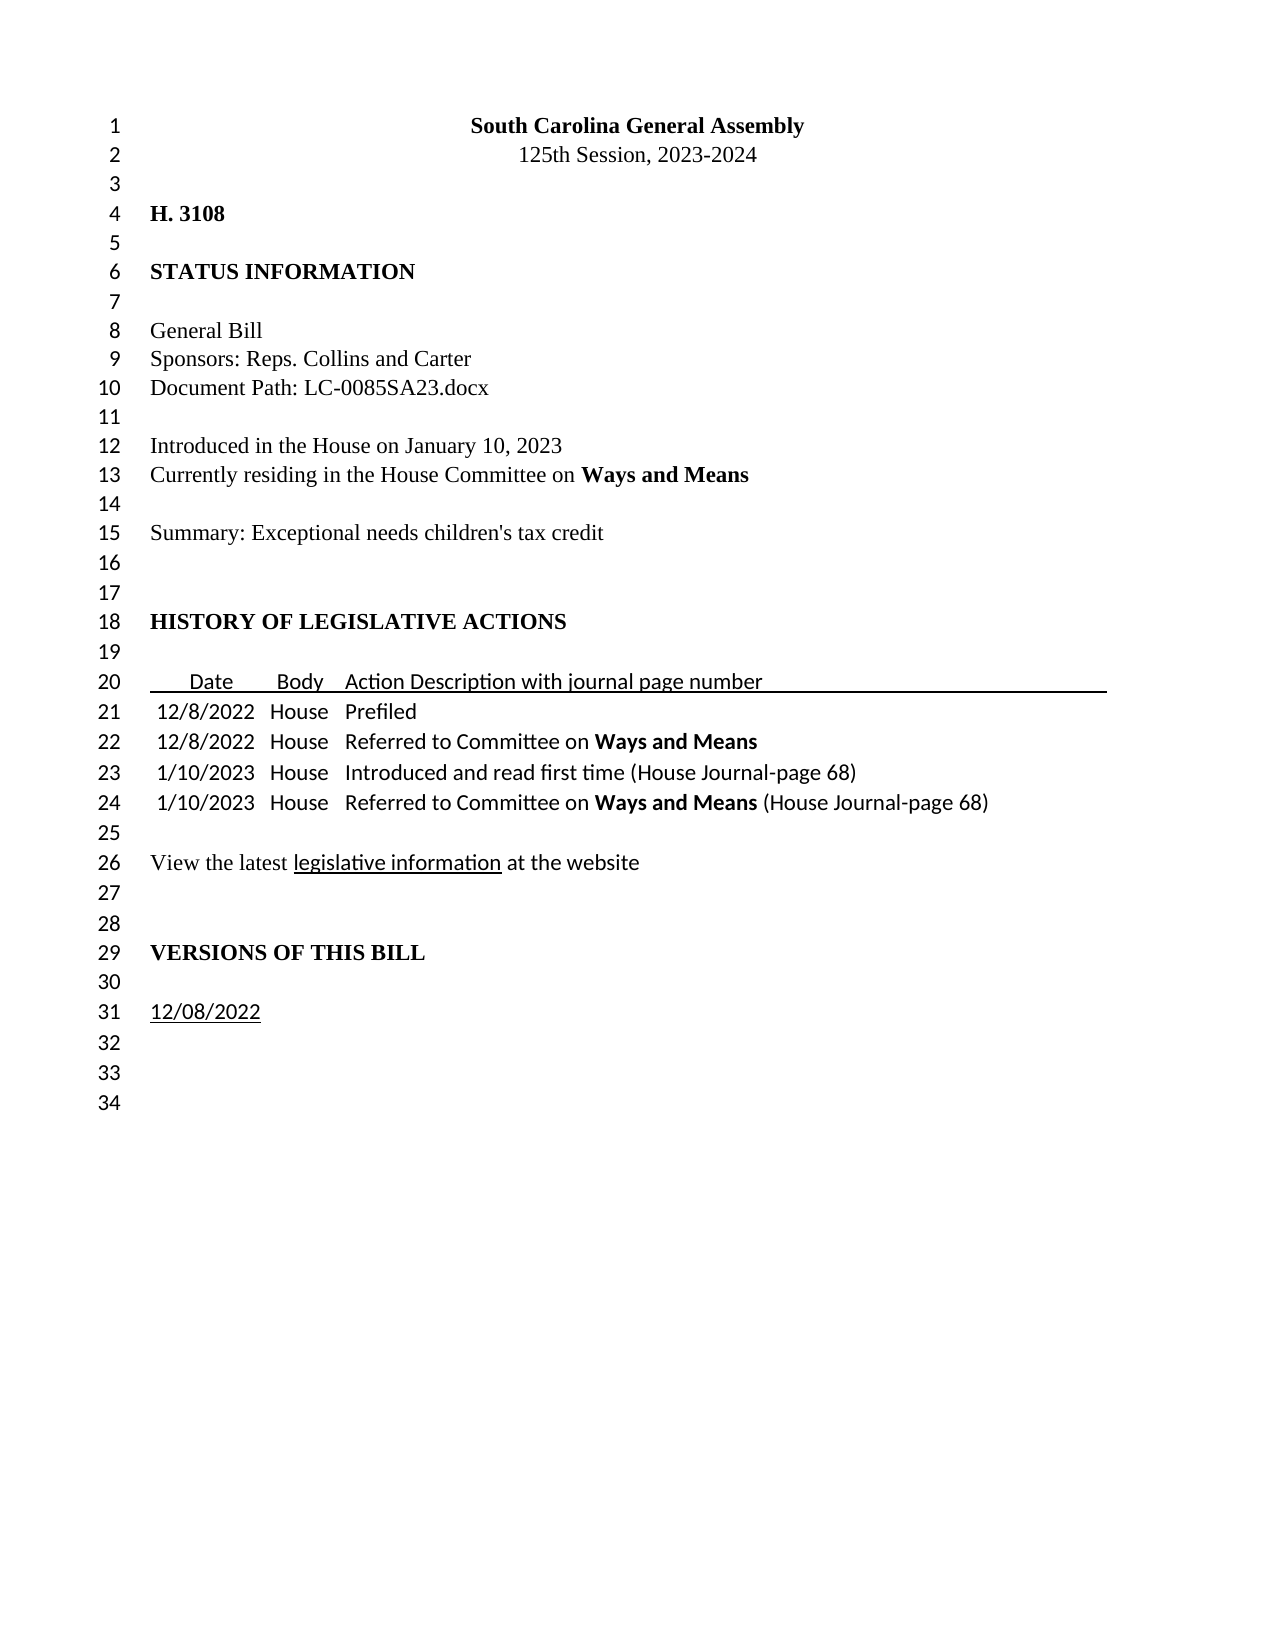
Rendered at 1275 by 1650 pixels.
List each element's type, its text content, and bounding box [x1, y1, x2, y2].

text Introduced in the House on January 10, 2023 [150, 432, 1125, 459]
text 12/8/2022 House Referred to Committee on Ways and Means [150, 727, 1125, 755]
text South Carolina General Assembly [150, 112, 1125, 139]
text 1/10/2023 House Referred to Committee on Ways and Means (House Journal-page 68) [150, 788, 1125, 816]
text General Bill [150, 317, 1125, 343]
text Document Path: LC-0085SA23.docx [150, 374, 1125, 400]
text Currently residing in the House Committee on Ways and Means [150, 461, 1125, 487]
text STATUS INFORMATION [150, 258, 1125, 284]
text 12/08/2022 [150, 997, 1125, 1026]
text H. 3108 [150, 199, 1125, 226]
text Date Body Action Description with journal page number [150, 667, 1125, 695]
text View the latest legislative information at the website [150, 848, 1125, 876]
text Sponsors: Reps. Collins and Carter [150, 345, 1125, 372]
text 12/8/2022 House Prefiled [150, 697, 1125, 725]
text 125th Session, 2023-2024 [150, 141, 1125, 167]
text 1/10/2023 House Introduced and read first time (House Journal-page 68) [150, 758, 1125, 786]
text VERSIONS OF THIS BILL [150, 939, 1125, 965]
text HISTORY OF LEGISLATIVE ACTIONS [150, 608, 1125, 635]
text Summary: Exceptional needs children's tax credit [150, 519, 1125, 546]
